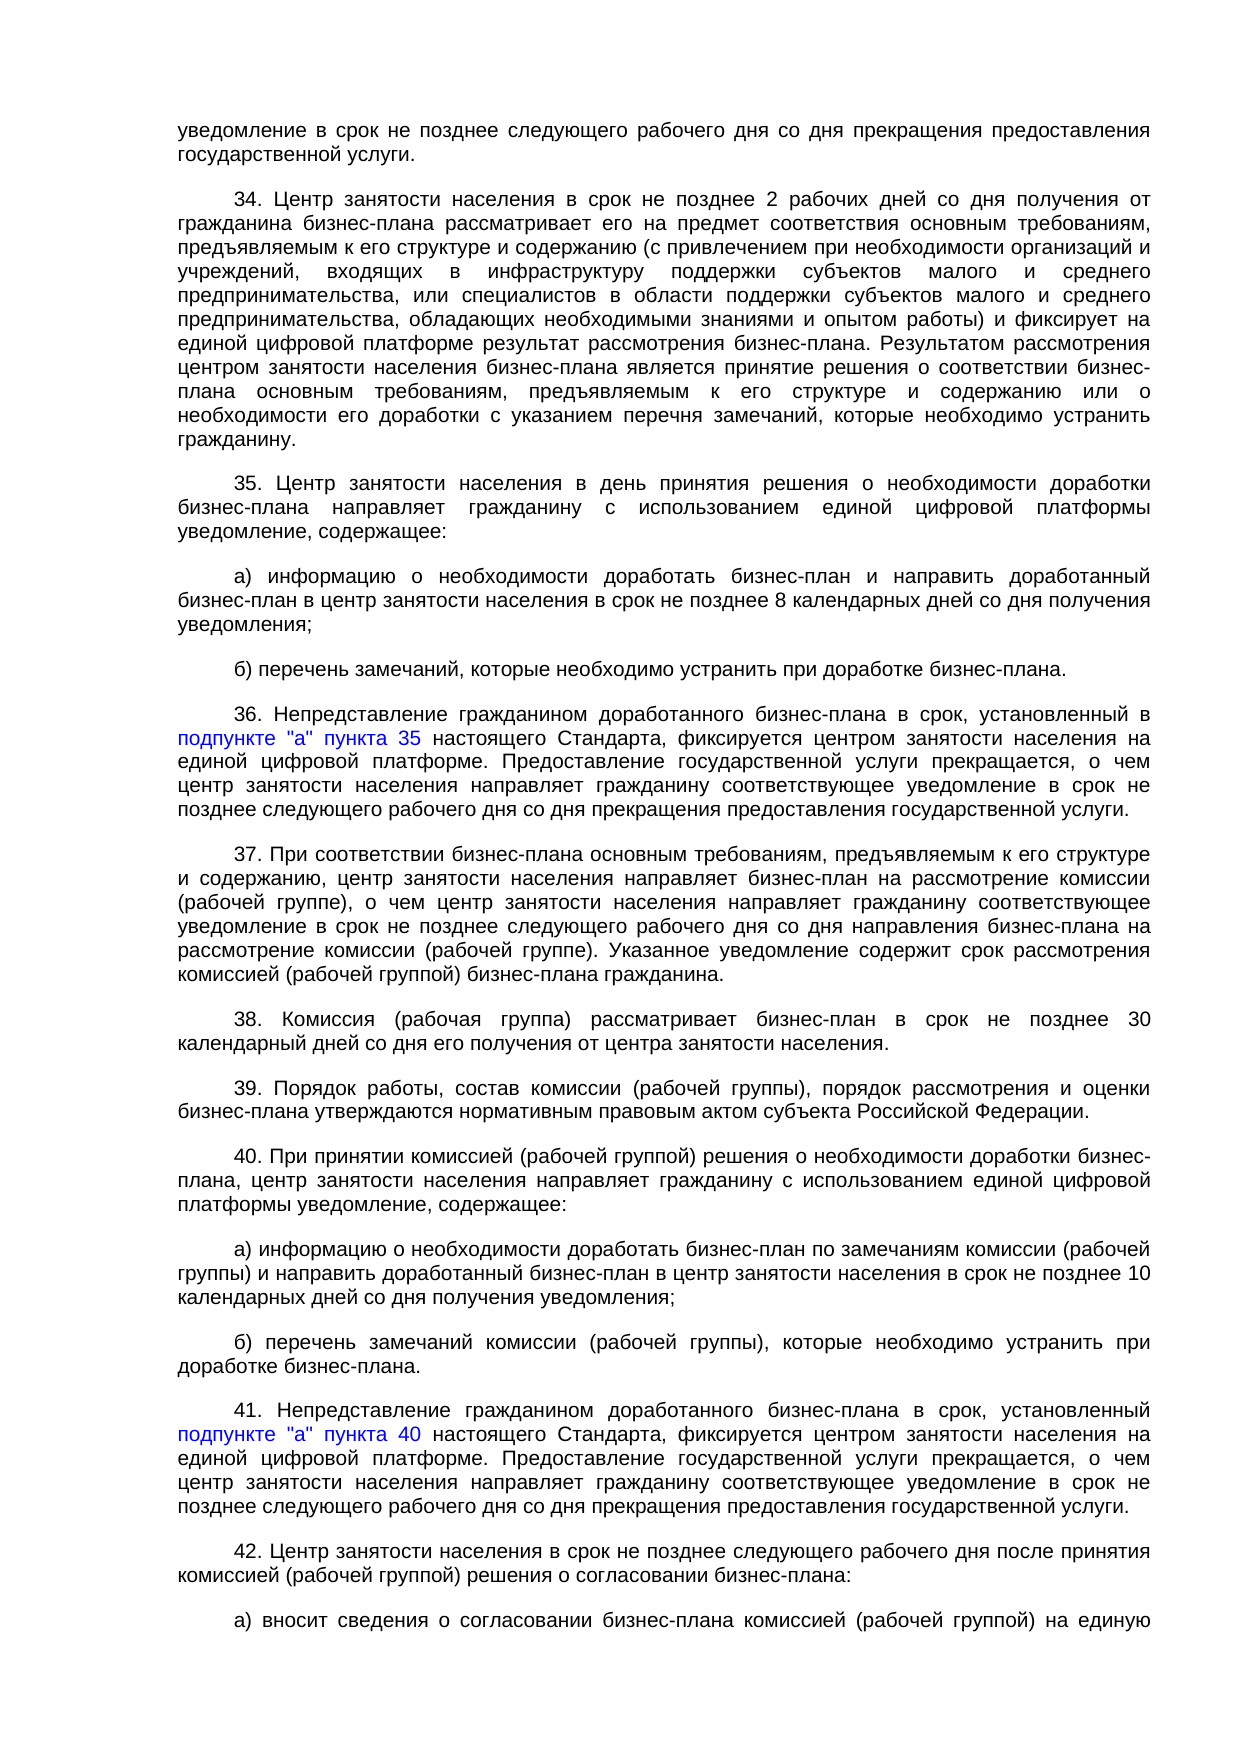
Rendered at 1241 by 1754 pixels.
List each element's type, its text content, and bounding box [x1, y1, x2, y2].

text б) перечень замечаний, которые необходимо устранить при доработке бизнес-плана. [177, 657, 1152, 681]
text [177, 118, 1152, 166]
text 42. Центр занятости населения в срок не позднее следующего рабочего дня после принятия комиссией (рабочей группой) решения о согласовании бизнес-плана: [177, 1539, 1152, 1587]
text 38. Комиссия (рабочая группа) рассматривает бизнес-план в срок не позднее 30 календарный дней со дня его получения от центра занятости населения. [177, 1007, 1152, 1054]
text 39. Порядок работы, состав комиссии (рабочей группы), порядок рассмотрения и оценки бизнес-плана утверждаются нормативным правовым актом субъекта Российской Федерации. [177, 1075, 1152, 1123]
text 35. Центр занятости населения в день принятия решения о необходимости доработки бизнес-плана направляет гражданину с использованием единой цифровой платформы уведомление, содержащее: [177, 471, 1152, 543]
text 37. При соответствии бизнес-плана основным требованиям, предъявляемым к его структуре и содержанию, центр занятости населения направляет бизнес-план на рассмотрение комиссии (рабочей группе), о чем центр занятости населения направляет гражданину соответствующее уведомление в срок не позднее следующего рабочего дня со дня направления бизнес-плана на рассмотрение комиссии (рабочей группе). Указанное уведомление содержит срок рассмотрения комиссией (рабочей группой) бизнес-плана гражданина. [177, 842, 1152, 986]
text 40. При принятии комиссией (рабочей группой) решения о необходимости доработки бизнес-плана, центр занятости населения направляет гражданину с использованием единой цифровой платформы уведомление, содержащее: [177, 1144, 1152, 1216]
text 36. Непредставление гражданином доработанного бизнес-плана в срок, установленный в подпункте "а" пункта 35 настоящего Стандарта, фиксируется центром занятости населения на единой цифровой платформе. Предоставление государственной услуги прекращается, о чем центр занятости населения направляет гражданину соответствующее уведомление в срок не позднее следующего рабочего дня со дня прекращения предоставления государственной услуги. [177, 701, 1152, 821]
text а) информацию о необходимости доработать бизнес-план и направить доработанный бизнес-план в центр занятости населения в срок не позднее 8 календарных дней со дня получения уведомления; [177, 564, 1152, 636]
text 34. Центр занятости населения в срок не позднее 2 рабочих дней со дня получения от гражданина бизнес-плана рассматривает его на предмет соответствия основным требованиям, предъявляемым к его структуре и содержанию (с привлечением при необходимости организаций и учреждений, входящих в инфраструктуру поддержки субъектов малого и среднего предпринимательства, или специалистов в области поддержки субъектов малого и среднего предпринимательства, обладающих необходимыми знаниями и опытом работы) и фиксирует на единой цифровой платформе результат рассмотрения бизнес-плана. Результатом рассмотрения центром занятости населения бизнес-плана является принятие решения о соответствии бизнес-плана основным требованиям, предъявляемым к его структуре и содержанию или о необходимости его доработки с указанием перечня замечаний, которые необходимо устранить гражданину. [177, 187, 1152, 450]
text б) перечень замечаний комиссии (рабочей группы), которые необходимо устранить при доработке бизнес-плана. [177, 1329, 1152, 1377]
text 41. Непредставление гражданином доработанного бизнес-плана в срок, установленный подпункте "а" пункта 40 настоящего Стандарта, фиксируется центром занятости населения на единой цифровой платформе. Предоставление государственной услуги прекращается, о чем центр занятости населения направляет гражданину соответствующее уведомление в срок не позднее следующего рабочего дня со дня прекращения предоставления государственной услуги. [177, 1398, 1152, 1518]
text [177, 1608, 1152, 1632]
text а) информацию о необходимости доработать бизнес-план по замечаниям комиссии (рабочей группы) и направить доработанный бизнес-план в центр занятости населения в срок не позднее 10 календарных дней со дня получения уведомления; [177, 1237, 1152, 1309]
